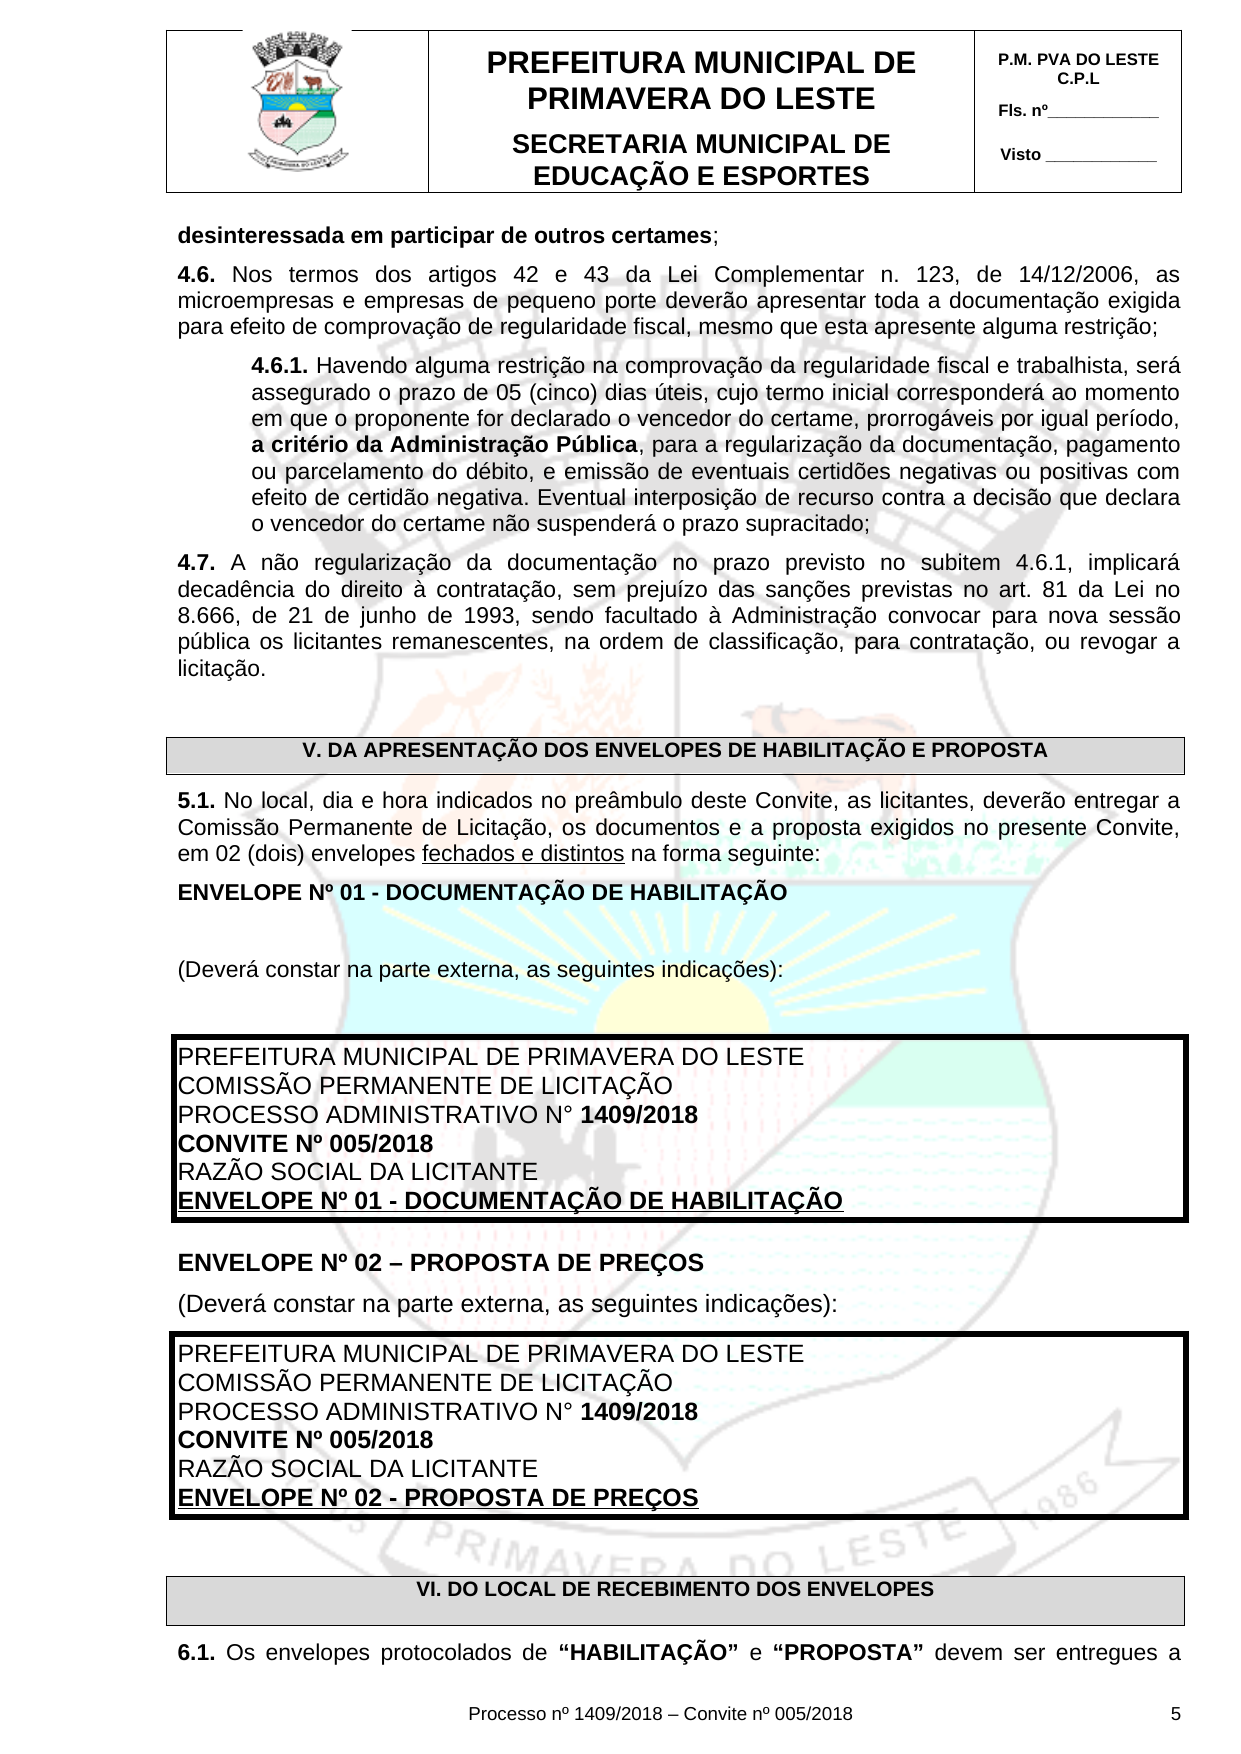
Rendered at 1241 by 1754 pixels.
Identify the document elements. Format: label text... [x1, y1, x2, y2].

text RAZÃO SOCIAL DA LICITANTE [177, 1157, 1181, 1178]
text ENVELOPE Nº 01 - DOCUMENTAÇÃO DE HABILITAÇÃO [177, 879, 1181, 905]
text 4.6.1. Havendo alguma restrição na comprovação da regularidade fiscal e trabalhista, será assegurado o prazo de 05 (cinco) dias úteis, cujo termo inicial corresponderá ao momento em que o proponente for declarado o vencedor do certame, prorrogáveis por igual período, a critério da Administração Pública, para a regularização da documentação, pagamento ou parcelamento do débito, e emissão de eventuais certidões negativas ou positivas com efeito de certidão negativa. Eventual interposição de recurso contra a decisão que declara o vencedor do certame não suspenderá o prazo supracitado; [251, 352, 1181, 537]
text (Deverá constar na parte externa, as seguintes indicações): [177, 1289, 1181, 1318]
text 4.7. A não regularização da documentação no prazo previsto no subitem 4.6.1, implicará decadência do direito à contratação, sem prejuízo das sanções previstas no art. 81 da Lei no 8.666, de 21 de junho de 1993, sendo facultado à Administração convocar para nova sessão pública os licitantes remanescentes, na ordem de classificação, para contratação, ou revogar a licitação. [177, 549, 1181, 681]
text PROCESSO ADMINISTRATIVO N° 1409/2018 [177, 1397, 1181, 1425]
text ENVELOPE Nº 02 – PROPOSTA DE PREÇOS [177, 1248, 1181, 1277]
text CONVITE Nº 005/2018 [177, 1129, 1181, 1157]
table_header V. DA APRESENTAÇÃO DOS ENVELOPES DE HABILITAÇÃO E PROPOSTA [167, 738, 1184, 773]
text COMISSÃO PERMANENTE DE LICITAÇÃO [177, 1071, 1181, 1100]
text ENVELOPE Nº 02 - PROPOSTA DE PREÇOS [175, 1474, 1183, 1514]
picture [242, 30, 352, 172]
table_header VI. DO LOCAL DE RECEBIMENTO DOS ENVELOPES [167, 1577, 1184, 1625]
text 4.6. Nos termos dos artigos 42 e 43 da Lei Complementar n. 123, de 14/12/2006, as microempresas e empresas de pequeno porte deverão apresentar toda a documentação exigida para efeito de comprovação de regularidade fiscal, mesmo que esta apresente alguma restrição; [177, 261, 1181, 340]
text CONVITE Nº 005/2018 [177, 1425, 1181, 1454]
text PROCESSO ADMINISTRATIVO N° 1409/2018 [177, 1100, 1181, 1129]
text (Deverá constar na parte externa, as seguintes indicações): [177, 956, 1181, 983]
text RAZÃO SOCIAL DA LICITANTE [177, 1454, 1181, 1474]
text ENVELOPE Nº 01 - DOCUMENTAÇÃO DE HABILITAÇÃO [177, 1178, 1183, 1217]
text 5.1. No local, dia e hora indicados no preâmbulo deste Convite, as licitantes, deverão entregar a Comissão Permanente de Licitação, os documentos e a proposta exigidos no presente Convite, em 02 (dois) envelopes fechados e distintos na forma seguinte: [177, 787, 1181, 866]
text COMISSÃO PERMANENTE DE LICITAÇÃO [177, 1368, 1181, 1397]
text PREFEITURA MUNICIPAL DE PRIMAVERA DO LESTE [175, 1337, 1183, 1368]
text PREFEITURA MUNICIPAL DE PRIMAVERA DO LESTE [177, 1040, 1183, 1071]
